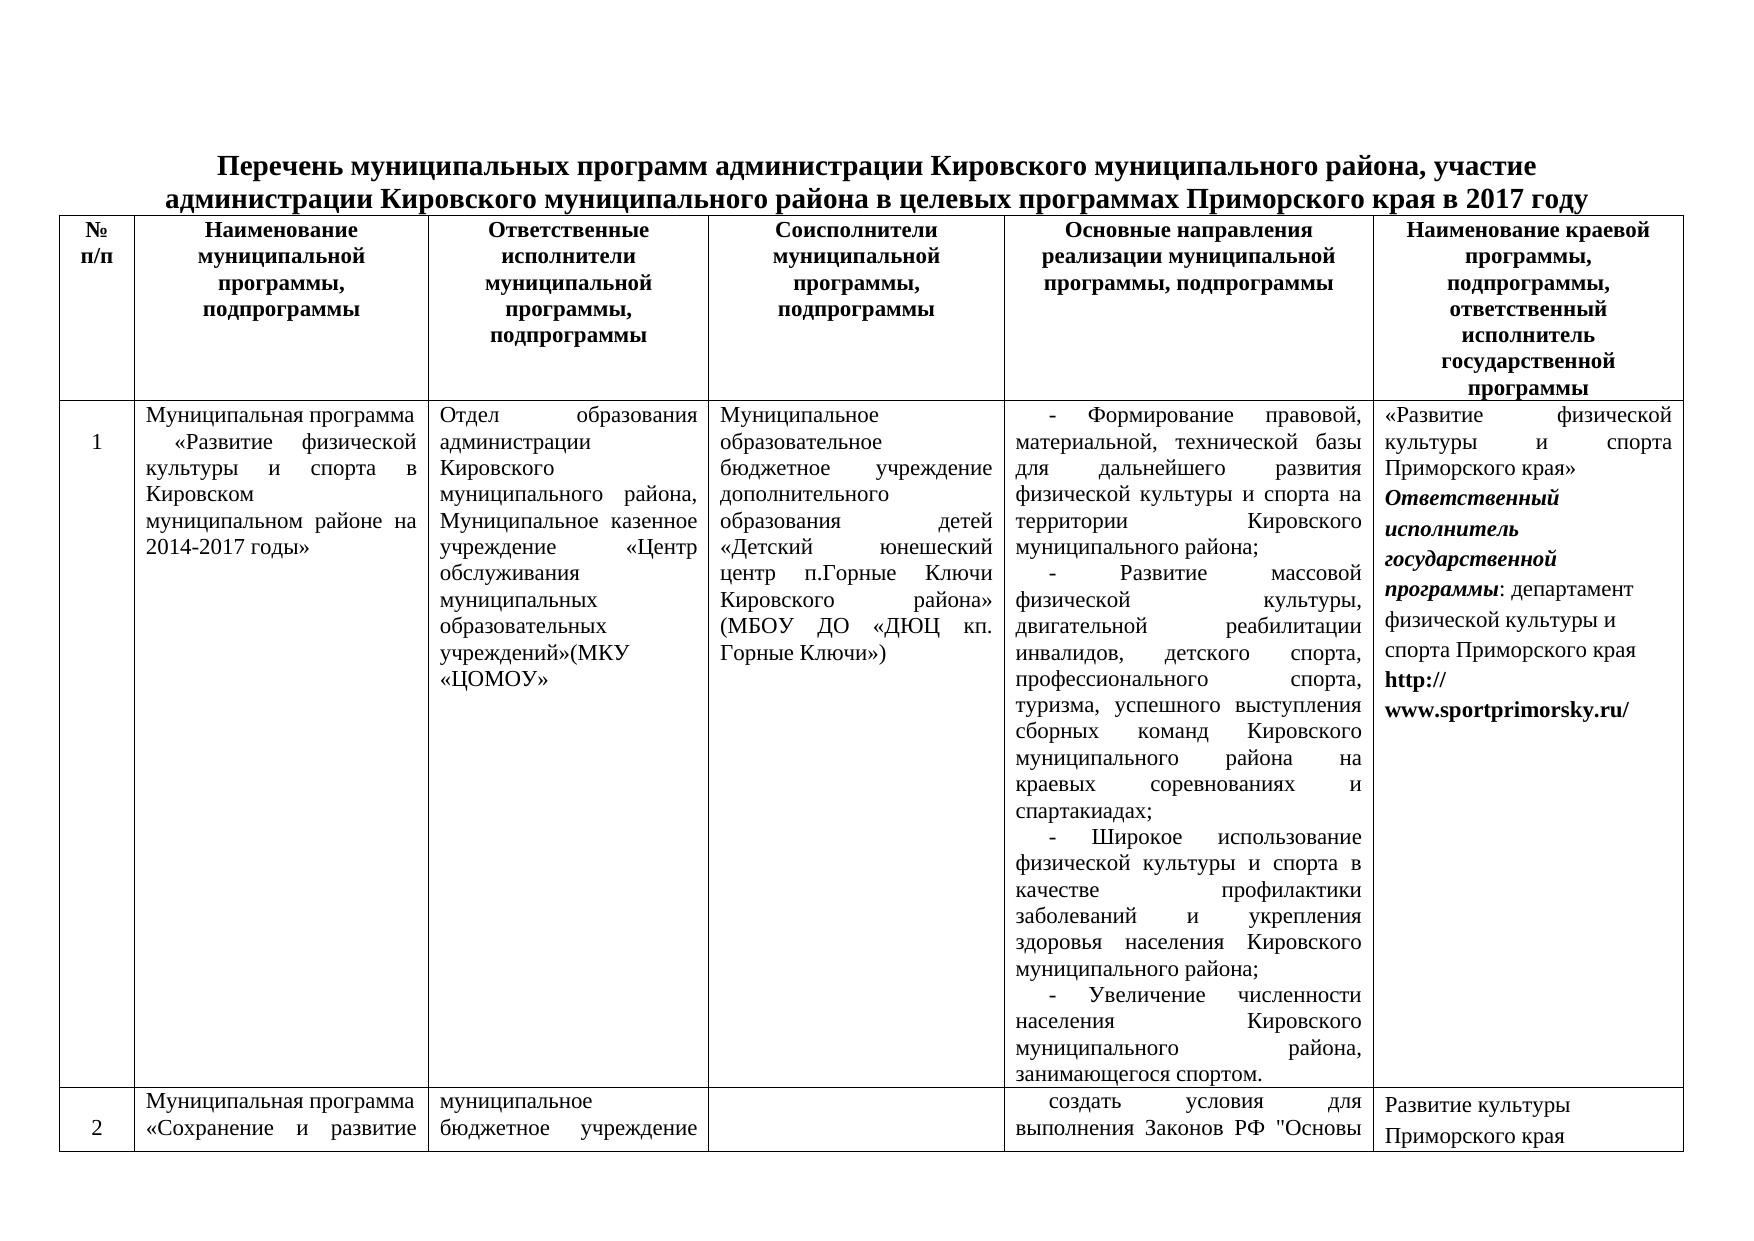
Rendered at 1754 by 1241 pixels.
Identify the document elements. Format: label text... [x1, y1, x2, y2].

table_header Основные направления реализации муниципальной программы, подпрограммы [1005, 216, 1373, 400]
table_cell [1005, 1088, 1373, 1151]
table_cell [709, 1088, 1004, 1151]
table_header Наименование краевой программы, подпрограммы, ответственный исполнитель государственной программы [1374, 216, 1683, 400]
table_cell 2 [60, 1088, 134, 1151]
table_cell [429, 1088, 708, 1151]
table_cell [1374, 1088, 1683, 1151]
table_header Соисполнители муниципальной программы, подпрограммы [709, 216, 1004, 400]
text Перечень муниципальных программ администрации Кировского муниципального района, участие администрации Кировского муниципального района в целевых программах Приморского края в 2017 году [118, 148, 1636, 215]
table_cell «Развитие физической культуры и спорта Приморского края» Ответственный исполнитель государственной программы: департамент физической культуры и спорта Приморского края http://www.sportprimorsky.ru/ [1374, 401, 1683, 1087]
table_cell - Формирование правовой, материальной, технической базы для дальнейшего развития физической культуры и спорта на территории Кировского муниципального района; - Развитие массовой физической культуры, двигательной реабилитации инвалидов, детского спорта, профессионального спорта, туризма, успешного выступления сборных команд Кировского муниципального района на краевых соревнованиях и спартакиадах; - Широкое использование физической культуры и спорта в качестве профилактики заболеваний и укрепления здоровья населения Кировского муниципального района; - Увеличение численности населения Кировского муниципального района, занимающегося спортом. [1005, 401, 1373, 1087]
table_header № п/п [60, 216, 134, 400]
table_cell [135, 1088, 428, 1151]
table_cell 1 [60, 401, 134, 1087]
table_header Ответственные исполнители муниципальной программы, подпрограммы [429, 216, 708, 400]
table_header Наименование муниципальной программы, подпрограммы [135, 216, 428, 400]
table_cell Муниципальное образовательное бюджетное учреждение дополнительного образования детей «Детский юнешеский центр п.Горные Ключи Кировского района» (МБОУ ДО «ДЮЦ кп. Горные Ключи») [709, 401, 1004, 1087]
table_cell Отдел образования администрации Кировского муниципального района, Муниципальное казенное учреждение «Центр обслуживания муниципальных образовательных учреждений»(МКУ «ЦОМОУ» [429, 401, 708, 1087]
table_cell Муниципальная программа «Развитие физической культуры и спорта в Кировском муниципальном районе на 2014-2017 годы» [135, 401, 428, 1087]
